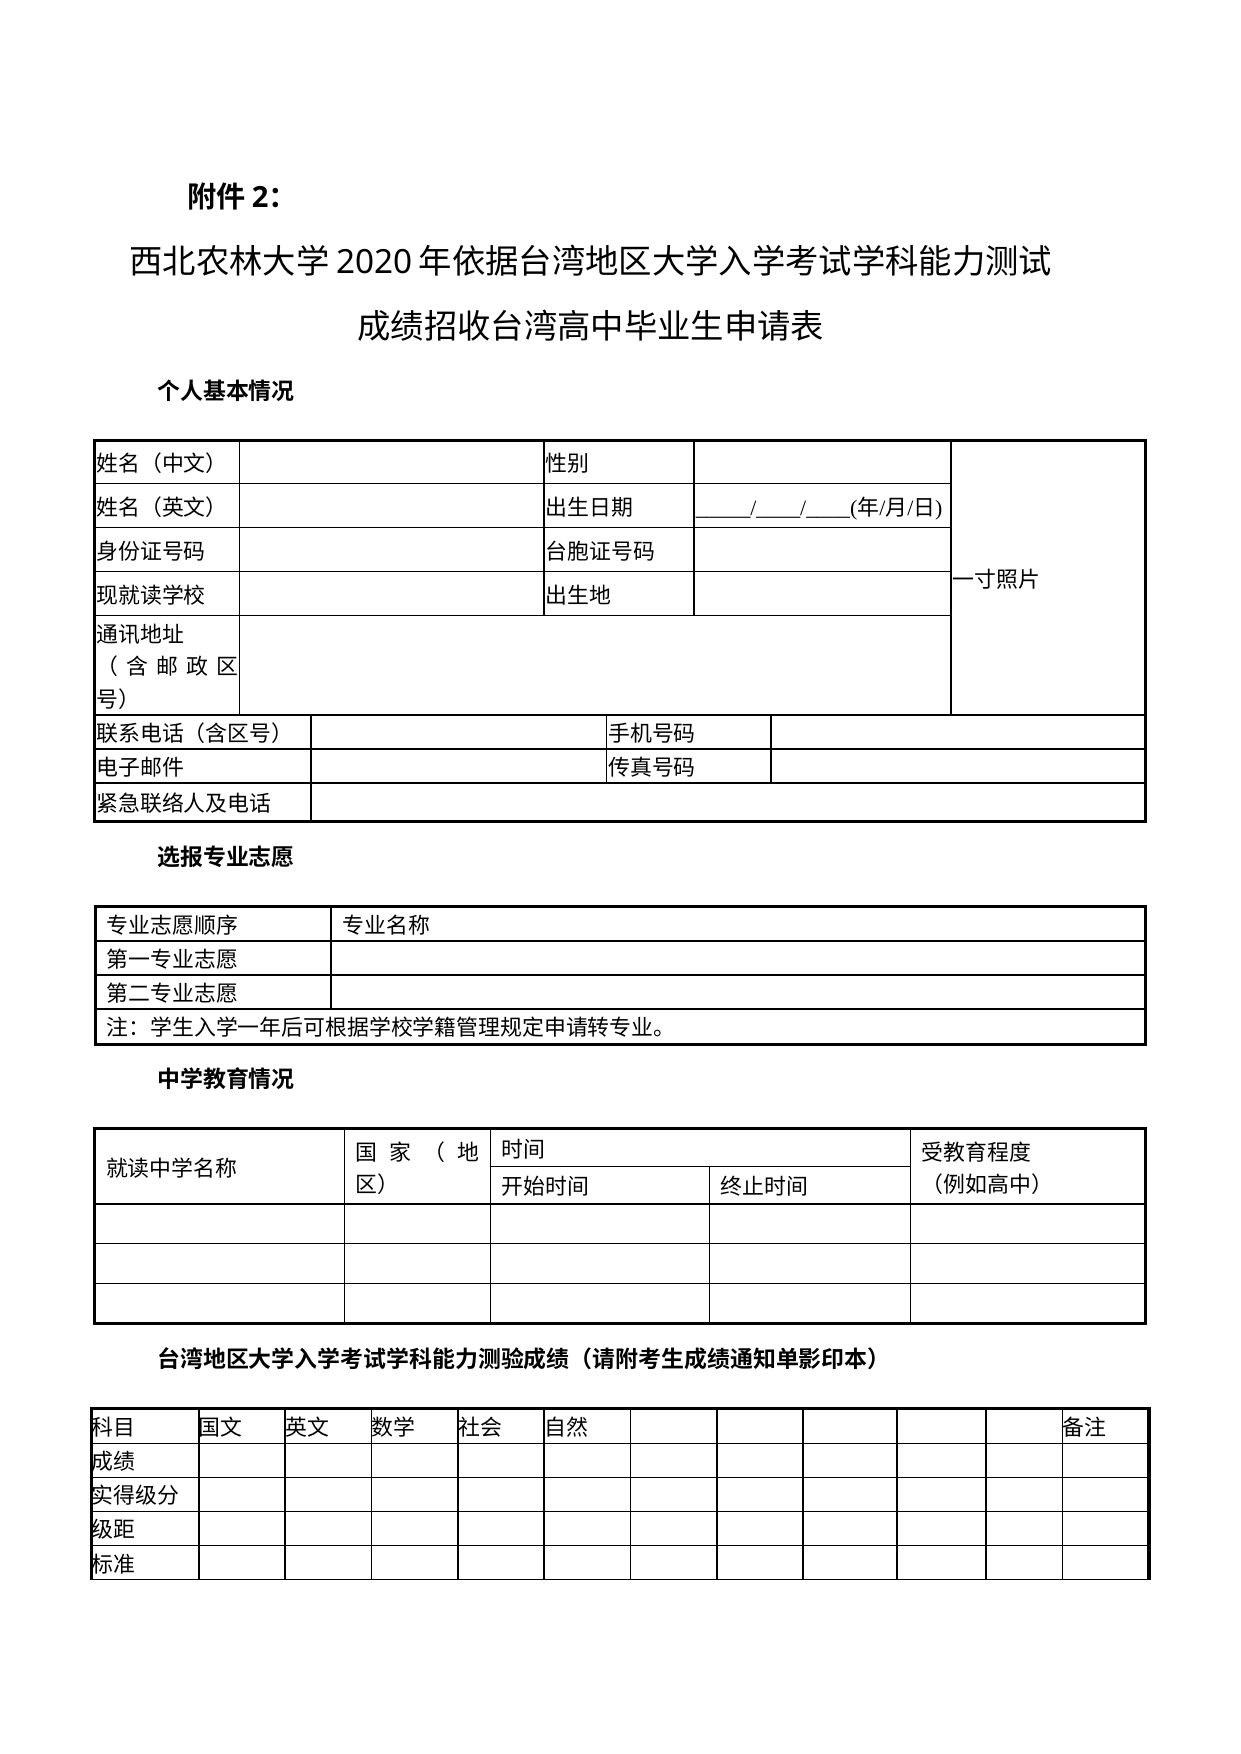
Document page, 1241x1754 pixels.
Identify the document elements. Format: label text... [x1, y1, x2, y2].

table_cell [372, 1444, 457, 1476]
table_cell [1063, 1546, 1147, 1579]
table_cell [286, 1546, 371, 1579]
table_cell [911, 1284, 1144, 1322]
table_cell [987, 1512, 1062, 1544]
table_cell [911, 1244, 1144, 1282]
table_cell [96, 1284, 344, 1322]
table_cell [345, 1205, 490, 1243]
table_cell [631, 1444, 716, 1476]
text 台湾地区大学入学考试学科能力测验成绩（请附考生成绩通知单影印本） [89, 1325, 1053, 1390]
table_cell [491, 1284, 709, 1322]
table_cell [718, 1546, 802, 1579]
table_header [718, 1410, 802, 1442]
table_cell [332, 942, 1144, 974]
table_cell 传真号码 [607, 750, 770, 782]
table_cell 电子邮件 [96, 750, 310, 782]
table_cell 第一专业志愿 [97, 942, 330, 974]
table_cell [459, 1546, 543, 1579]
table_cell [240, 528, 543, 571]
table_cell _____/____/____(年/月/日) [695, 484, 950, 527]
table_cell 出生地 [545, 572, 693, 615]
table_cell [718, 1444, 802, 1476]
table_header [695, 442, 950, 483]
table_header 专业名称 [332, 908, 1144, 940]
table_cell 手机号码 [607, 716, 770, 748]
table_header 数学 [372, 1410, 457, 1442]
table_cell [987, 1444, 1062, 1476]
table_cell [286, 1444, 371, 1476]
table_header 英文 [286, 1410, 371, 1442]
table_cell [804, 1512, 896, 1544]
table_cell 身份证号码 [96, 528, 239, 571]
table_cell [200, 1512, 284, 1544]
table_header 社会 [459, 1410, 543, 1442]
table_cell [491, 1244, 709, 1282]
table_cell 紧急联络人及电话 [96, 784, 310, 820]
table_cell [286, 1512, 371, 1544]
table_header 国家（地区） [345, 1130, 490, 1203]
table_cell 姓名（英文） [96, 484, 239, 527]
table_cell 现就读学校 [96, 572, 239, 615]
table_cell [200, 1546, 284, 1579]
table_cell [898, 1478, 985, 1511]
table_header 就读中学名称 [96, 1130, 344, 1203]
table_cell [1063, 1444, 1147, 1476]
table_header 国文 [200, 1410, 284, 1442]
table_cell 注：学生入学一年后可根据学校学籍管理规定申请转专业。 [97, 1010, 1144, 1042]
table_cell [710, 1284, 910, 1322]
table_cell [200, 1478, 284, 1511]
table_header 时间 [491, 1130, 910, 1166]
table_cell [804, 1546, 896, 1579]
table_header [631, 1410, 716, 1442]
table_header 性别 [545, 442, 693, 483]
table_cell [710, 1244, 910, 1282]
table_header 受教育程度 （例如高中） [911, 1130, 1144, 1203]
table_cell [631, 1512, 716, 1544]
table_cell 台胞证号码 [545, 528, 693, 571]
table_header 科目 [93, 1410, 198, 1442]
table_cell [545, 1444, 630, 1476]
table_cell [459, 1444, 543, 1476]
table_cell [459, 1478, 543, 1511]
table_header [898, 1410, 985, 1442]
table_cell [312, 784, 1144, 820]
text 中学教育情况 [89, 1046, 1053, 1111]
table_cell [631, 1546, 716, 1579]
table_cell 开始时间 [491, 1167, 709, 1203]
table_cell 级距 [93, 1512, 198, 1544]
table_cell [345, 1244, 490, 1282]
table_cell [240, 616, 950, 714]
table_cell [804, 1444, 896, 1476]
table_cell [911, 1205, 1144, 1243]
table_cell [312, 750, 606, 782]
text 个人基本情况 [89, 357, 1053, 422]
text 附件2： [187, 162, 1053, 227]
table_header 姓名（中文） [96, 442, 239, 483]
table_cell 终止时间 [710, 1167, 910, 1203]
table_cell 成绩 [93, 1444, 198, 1476]
table_cell [987, 1546, 1062, 1579]
table_cell [695, 528, 950, 571]
table_cell [772, 750, 1144, 782]
text 选报专业志愿 [89, 823, 1053, 888]
table_cell [96, 1205, 344, 1243]
table_cell [459, 1512, 543, 1544]
table_cell [240, 572, 543, 615]
table_cell [545, 1478, 630, 1511]
table_header [804, 1410, 896, 1442]
table_cell [1063, 1478, 1147, 1511]
table_cell [987, 1478, 1062, 1511]
table_cell [898, 1512, 985, 1544]
table_cell [545, 1546, 630, 1579]
table_cell [1063, 1512, 1147, 1544]
table_cell 出生日期 [545, 484, 693, 527]
table_cell [332, 976, 1144, 1008]
table_cell 通讯地址 （含邮政区号） [96, 616, 239, 714]
table_cell [96, 1244, 344, 1282]
table_cell [695, 572, 950, 615]
table_header 备注 [1063, 1410, 1147, 1442]
table_cell [286, 1478, 371, 1511]
table_cell [345, 1284, 490, 1322]
table_cell [804, 1478, 896, 1511]
table_cell [898, 1444, 985, 1476]
table_header 自然 [545, 1410, 630, 1442]
table_header [987, 1410, 1062, 1442]
table_cell [491, 1205, 709, 1243]
table_cell [898, 1546, 985, 1579]
table_cell [772, 716, 1144, 748]
table_cell 第二专业志愿 [97, 976, 330, 1008]
table_cell [372, 1512, 457, 1544]
table_cell 标准 [93, 1546, 198, 1579]
table_cell [372, 1478, 457, 1511]
table_header [240, 442, 543, 483]
table_cell [718, 1478, 802, 1511]
table_cell [312, 716, 606, 748]
table_header 专业志愿顺序 [97, 908, 330, 940]
table_cell 联系电话（含区号） [96, 716, 310, 748]
table_cell [631, 1478, 716, 1511]
text 西北农林大学2020年依据台湾地区大学入学考试学科能力测试成绩招收台湾高中毕业生申请表 [128, 227, 1053, 357]
table_cell [545, 1512, 630, 1544]
table_header 一寸照片 [952, 442, 1144, 714]
table_cell 实得级分 [93, 1478, 198, 1511]
table_cell [200, 1444, 284, 1476]
table_cell [372, 1546, 457, 1579]
table_cell [240, 484, 543, 527]
table_cell [710, 1205, 910, 1243]
table_cell [718, 1512, 802, 1544]
